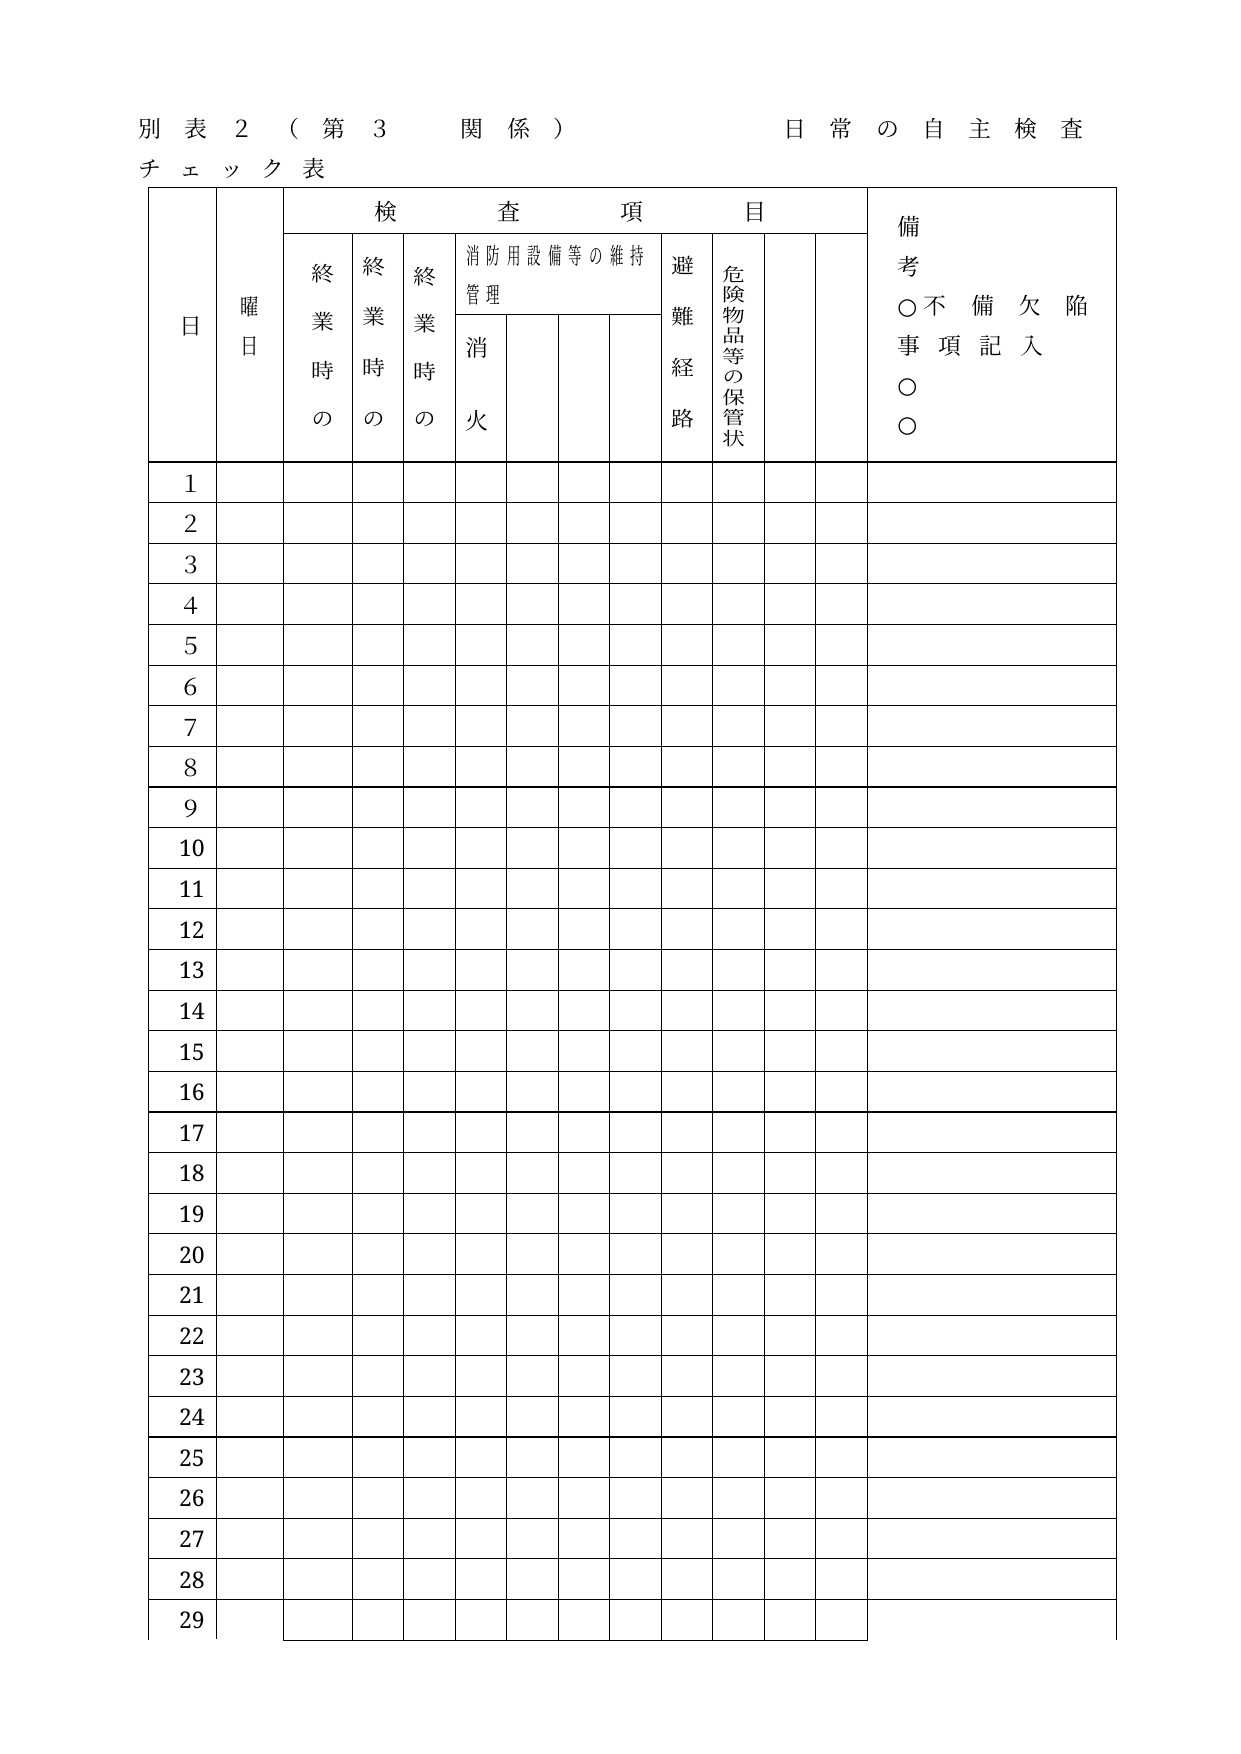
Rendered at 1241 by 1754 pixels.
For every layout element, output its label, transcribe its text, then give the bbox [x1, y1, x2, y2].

table_cell [353, 1072, 403, 1111]
table_cell [765, 1275, 815, 1314]
table_cell 12 [149, 909, 216, 949]
table_header 検 査 項 目 [284, 188, 867, 233]
table_cell [456, 1600, 506, 1639]
table_cell [217, 625, 283, 664]
table_cell 避難経路の確保状況 [662, 234, 712, 461]
table_cell [713, 1559, 764, 1599]
table_cell [456, 1519, 506, 1558]
table_cell [868, 1397, 1116, 1436]
table_cell [456, 1031, 506, 1071]
table_cell [662, 1316, 712, 1355]
table_cell [816, 1600, 867, 1639]
table_cell [284, 625, 352, 664]
table_cell [816, 1519, 867, 1558]
table_cell [610, 909, 661, 949]
table_cell [284, 788, 352, 827]
table_cell [217, 1519, 283, 1558]
table_cell [765, 1478, 815, 1518]
table_cell [816, 1234, 867, 1274]
table_cell [662, 1072, 712, 1111]
table_cell [713, 1316, 764, 1355]
table_cell [404, 1478, 455, 1518]
table_cell [610, 544, 661, 583]
table_cell [456, 584, 506, 624]
table_cell [456, 544, 506, 583]
table_cell [765, 1072, 815, 1111]
table_cell [284, 991, 352, 1030]
table_cell [816, 1316, 867, 1355]
table_cell [816, 544, 867, 583]
table_cell [816, 1153, 867, 1193]
table_cell [662, 747, 712, 786]
table_cell [662, 950, 712, 989]
table_cell [507, 463, 558, 502]
table_cell 危険物品等の保管状況 [713, 234, 764, 461]
table_cell [559, 1559, 609, 1599]
table_cell [353, 1600, 403, 1639]
table_cell １ [149, 463, 216, 502]
table_cell [507, 1316, 558, 1355]
table_cell [713, 625, 764, 664]
table_cell [284, 1194, 352, 1233]
table_cell [559, 1316, 609, 1355]
table_cell [404, 1275, 455, 1314]
table_cell [284, 869, 352, 908]
table_cell ６ [149, 666, 216, 705]
table_cell [868, 1153, 1116, 1193]
table_cell [404, 950, 455, 989]
table_cell [765, 666, 815, 705]
table_cell [217, 1153, 283, 1193]
table_cell [456, 1113, 506, 1152]
table_cell [404, 1519, 455, 1558]
table_cell [456, 1356, 506, 1396]
table_cell [765, 950, 815, 989]
table_cell 16 [149, 1072, 216, 1111]
table_cell [353, 1397, 403, 1436]
table_cell [559, 544, 609, 583]
table_cell [868, 1113, 1116, 1152]
table_cell [610, 315, 661, 461]
table_cell [662, 1600, 712, 1639]
table_cell [765, 1559, 815, 1599]
table_cell [217, 1113, 283, 1152]
table_cell [456, 1194, 506, 1233]
table_cell [610, 788, 661, 827]
table_cell [713, 463, 764, 502]
table_cell [284, 1478, 352, 1518]
table_cell [868, 1600, 1116, 1639]
table_cell [713, 788, 764, 827]
table_cell [404, 463, 455, 502]
table_cell [217, 991, 283, 1030]
table_cell [610, 1600, 661, 1639]
table_header 曜日 [217, 188, 283, 461]
table_cell [559, 1600, 609, 1639]
table_cell [217, 1234, 283, 1274]
table_cell [404, 1316, 455, 1355]
table_cell 23 [149, 1356, 216, 1396]
table_cell 14 [149, 991, 216, 1030]
table_cell [816, 503, 867, 543]
table_cell [816, 584, 867, 624]
table_cell [662, 706, 712, 746]
table_cell [353, 1113, 403, 1152]
table_cell [816, 1397, 867, 1436]
table_cell [507, 950, 558, 989]
table_cell [284, 828, 352, 868]
table_cell 27 [149, 1519, 216, 1558]
table_cell [404, 1072, 455, 1111]
table_cell [868, 463, 1116, 502]
table_cell [404, 747, 455, 786]
table_cell [284, 1072, 352, 1111]
table_cell [404, 1600, 455, 1639]
table_cell [507, 1356, 558, 1396]
table_cell [353, 1559, 403, 1599]
table_cell [217, 1397, 283, 1436]
table_cell [217, 706, 283, 746]
table_cell [456, 625, 506, 664]
table_cell [559, 1356, 609, 1396]
table_cell [353, 625, 403, 664]
table_cell [868, 1356, 1116, 1396]
table_cell [713, 909, 764, 949]
table_cell 28 [149, 1559, 216, 1599]
table_cell [662, 1478, 712, 1518]
table_cell 21 [149, 1275, 216, 1314]
table_cell [404, 1559, 455, 1599]
table_cell [610, 1559, 661, 1599]
table_cell [217, 666, 283, 705]
table_cell [284, 706, 352, 746]
table_cell [404, 1194, 455, 1233]
table_cell [662, 503, 712, 543]
table_cell [765, 869, 815, 908]
table_cell [559, 463, 609, 502]
table_cell [284, 584, 352, 624]
table_cell [559, 1275, 609, 1314]
table_cell [217, 584, 283, 624]
table_cell [353, 1478, 403, 1518]
table_cell [353, 544, 403, 583]
table_cell [217, 1438, 283, 1477]
table_cell [404, 503, 455, 543]
table_cell [456, 1559, 506, 1599]
table_cell [404, 1031, 455, 1071]
table_cell 25 [149, 1438, 216, 1477]
table_cell [868, 666, 1116, 705]
table_cell [765, 234, 815, 461]
table_cell [559, 1153, 609, 1193]
table_cell [610, 1113, 661, 1152]
table_cell [217, 869, 283, 908]
table_cell [353, 706, 403, 746]
table_cell [456, 503, 506, 543]
table_cell [217, 747, 283, 786]
table_cell [816, 1438, 867, 1477]
table_cell [284, 1438, 352, 1477]
table_cell [353, 828, 403, 868]
table_cell [765, 1194, 815, 1233]
table_cell [713, 1031, 764, 1071]
table_cell [353, 991, 403, 1030]
table_cell [765, 1234, 815, 1274]
table_cell [217, 503, 283, 543]
table_cell [217, 909, 283, 949]
table_cell [868, 625, 1116, 664]
table_cell [353, 950, 403, 989]
table_cell [765, 625, 815, 664]
table_cell [662, 828, 712, 868]
table_cell [404, 1438, 455, 1477]
table_cell [284, 1316, 352, 1355]
table_cell [404, 828, 455, 868]
table_cell [610, 1275, 661, 1314]
table_cell [868, 1519, 1116, 1558]
table_cell [559, 706, 609, 746]
table_cell [662, 1356, 712, 1396]
table_cell [765, 1356, 815, 1396]
table_cell [816, 706, 867, 746]
table_cell [713, 1234, 764, 1274]
table_cell [713, 666, 764, 705]
table_cell [610, 828, 661, 868]
table_cell [559, 991, 609, 1030]
table_cell [507, 1559, 558, 1599]
table_cell 29 [149, 1600, 216, 1639]
table_cell [816, 1072, 867, 1111]
table_cell [507, 1519, 558, 1558]
table_cell [868, 828, 1116, 868]
table_cell [868, 503, 1116, 543]
table_cell [765, 1519, 815, 1558]
table_cell [868, 950, 1116, 989]
table_cell [284, 950, 352, 989]
table_cell [284, 1397, 352, 1436]
table_cell [559, 584, 609, 624]
table_cell [353, 463, 403, 502]
table_cell [507, 991, 558, 1030]
table_cell [217, 1031, 283, 1071]
table_cell [507, 315, 558, 461]
table_cell [662, 1031, 712, 1071]
table_cell [404, 1234, 455, 1274]
table_cell [816, 828, 867, 868]
table_cell [507, 503, 558, 543]
table_cell [353, 869, 403, 908]
table_cell [507, 1438, 558, 1477]
table_cell [217, 950, 283, 989]
table_cell [662, 869, 712, 908]
table_cell [713, 1275, 764, 1314]
table_cell 20 [149, 1234, 216, 1274]
table_cell [507, 1600, 558, 1639]
table_cell [868, 1316, 1116, 1355]
table_cell [868, 991, 1116, 1030]
table_cell [765, 544, 815, 583]
table_cell [456, 1397, 506, 1436]
table_cell [662, 991, 712, 1030]
table_cell [559, 1072, 609, 1111]
table_cell [507, 544, 558, 583]
table_cell [404, 544, 455, 583]
table_cell [713, 706, 764, 746]
table_cell [662, 584, 712, 624]
table_cell [456, 909, 506, 949]
text 別表２（第３ 関係） 日常の自主検査チェック表 [138, 108, 1102, 187]
table_cell [507, 1478, 558, 1518]
table_cell [559, 1194, 609, 1233]
table_cell [713, 1072, 764, 1111]
table_cell [662, 1559, 712, 1599]
table_cell [559, 1397, 609, 1436]
table_cell [353, 1519, 403, 1558]
table_cell [816, 788, 867, 827]
table_cell 10 [149, 828, 216, 868]
table_cell [507, 828, 558, 868]
table_cell [713, 828, 764, 868]
table_cell [816, 747, 867, 786]
table_cell 13 [149, 950, 216, 989]
table_cell [507, 747, 558, 786]
table_cell [507, 1153, 558, 1193]
table_cell [713, 1194, 764, 1233]
table_cell ３ [149, 544, 216, 583]
table_cell [662, 544, 712, 583]
table_cell [456, 1478, 506, 1518]
table_cell [610, 1194, 661, 1233]
table_cell [507, 909, 558, 949]
table_cell [765, 503, 815, 543]
table_cell [868, 706, 1116, 746]
table_cell 18 [149, 1153, 216, 1193]
table_cell [353, 1275, 403, 1314]
table_cell ５ [149, 625, 216, 664]
table_cell [662, 1397, 712, 1436]
table_cell [662, 788, 712, 827]
table_cell [507, 706, 558, 746]
table_cell [713, 1478, 764, 1518]
table_header 日 [149, 188, 216, 461]
table_cell [713, 991, 764, 1030]
table_cell 終業時の施錠管理 [353, 234, 403, 461]
table_cell 22 [149, 1316, 216, 1355]
table_cell [610, 991, 661, 1030]
table_cell [868, 909, 1116, 949]
table_cell [713, 1397, 764, 1436]
table_cell [610, 1072, 661, 1111]
table_cell [217, 1600, 283, 1639]
table_cell [816, 909, 867, 949]
table_cell [284, 1113, 352, 1152]
table_cell [559, 625, 609, 664]
table_cell [404, 625, 455, 664]
table_cell [284, 909, 352, 949]
table_cell [868, 1275, 1116, 1314]
table_cell 終業時の吸殻処理 [404, 234, 455, 461]
table_cell [713, 747, 764, 786]
table_cell [765, 991, 815, 1030]
table_cell [610, 584, 661, 624]
table_cell [816, 463, 867, 502]
table_cell [456, 1275, 506, 1314]
table_cell [559, 869, 609, 908]
table_cell [456, 788, 506, 827]
table_cell [816, 625, 867, 664]
table_cell [713, 1519, 764, 1558]
table_cell [284, 666, 352, 705]
table_cell [507, 788, 558, 827]
table_cell [713, 584, 764, 624]
table_cell [559, 1519, 609, 1558]
table_cell [816, 869, 867, 908]
table_cell [559, 828, 609, 868]
table_cell [353, 1356, 403, 1396]
table_cell [713, 1356, 764, 1396]
table_cell [456, 1072, 506, 1111]
table_cell [507, 1113, 558, 1152]
table_cell [217, 1194, 283, 1233]
table_cell [353, 909, 403, 949]
table_cell [610, 1316, 661, 1355]
table_cell ２ [149, 503, 216, 543]
table_cell [559, 666, 609, 705]
table_cell [559, 1234, 609, 1274]
table_cell [284, 503, 352, 543]
table_cell [765, 1031, 815, 1071]
table_cell [456, 828, 506, 868]
table_cell [816, 1559, 867, 1599]
table_cell 19 [149, 1194, 216, 1233]
table_cell [284, 1519, 352, 1558]
table_cell [868, 584, 1116, 624]
table_cell [662, 1194, 712, 1233]
table_cell [456, 1438, 506, 1477]
table_cell [610, 869, 661, 908]
table_cell [559, 1438, 609, 1477]
table_cell [816, 1031, 867, 1071]
table_cell [284, 544, 352, 583]
table_cell 15 [149, 1031, 216, 1071]
table_cell [559, 788, 609, 827]
table_cell [217, 463, 283, 502]
table_cell [456, 869, 506, 908]
table_cell [284, 1600, 352, 1639]
table_cell [610, 1234, 661, 1274]
table_cell [456, 1316, 506, 1355]
table_cell [713, 1153, 764, 1193]
table_cell [404, 584, 455, 624]
table_cell [765, 788, 815, 827]
table_cell [284, 1356, 352, 1396]
table_cell [456, 1153, 506, 1193]
table_cell [662, 909, 712, 949]
table_cell [868, 1478, 1116, 1518]
table_cell ８ [149, 747, 216, 786]
table_cell [610, 1031, 661, 1071]
table_cell [456, 747, 506, 786]
table_cell ７ [149, 706, 216, 746]
table_cell [404, 909, 455, 949]
table_cell [816, 1356, 867, 1396]
table_cell [765, 1113, 815, 1152]
table_cell [353, 747, 403, 786]
table_cell [816, 234, 867, 461]
table_cell [868, 1072, 1116, 1111]
table_cell [353, 1438, 403, 1477]
table_cell [868, 869, 1116, 908]
table_cell [662, 463, 712, 502]
table_cell [662, 1275, 712, 1314]
table_cell [713, 1113, 764, 1152]
table_cell [610, 950, 661, 989]
table_cell [456, 950, 506, 989]
table_cell [765, 1153, 815, 1193]
table_cell [507, 1234, 558, 1274]
table_cell [507, 1031, 558, 1071]
table_cell [559, 315, 609, 461]
table_cell [353, 666, 403, 705]
table_cell [816, 1478, 867, 1518]
table_cell [765, 1316, 815, 1355]
table_cell [610, 1397, 661, 1436]
table_cell [765, 1397, 815, 1436]
table_cell [868, 1194, 1116, 1233]
table_cell [284, 1275, 352, 1314]
table_cell [610, 625, 661, 664]
table_cell [284, 463, 352, 502]
table_cell [284, 747, 352, 786]
table_cell [404, 1113, 455, 1152]
table_cell [868, 788, 1116, 827]
table_cell [217, 1559, 283, 1599]
table_cell [868, 1234, 1116, 1274]
table_cell [662, 1519, 712, 1558]
table_cell [662, 1234, 712, 1274]
table_cell [404, 869, 455, 908]
table_cell [868, 544, 1116, 583]
table_cell [713, 950, 764, 989]
table_cell [404, 991, 455, 1030]
table_cell [404, 666, 455, 705]
table_cell [353, 503, 403, 543]
table_header 備 考 ○不備欠陥事項記入 ○ ○ [868, 188, 1116, 461]
table_cell [217, 544, 283, 583]
table_cell 24 [149, 1397, 216, 1436]
table_cell [353, 1194, 403, 1233]
table_cell [217, 788, 283, 827]
table_cell [456, 706, 506, 746]
table_cell [404, 706, 455, 746]
table_cell [456, 991, 506, 1030]
table_cell [507, 1275, 558, 1314]
table_cell [765, 463, 815, 502]
table_cell [284, 1559, 352, 1599]
table_cell [507, 666, 558, 705]
table_cell [713, 544, 764, 583]
table_cell [353, 1031, 403, 1071]
table_cell [816, 1194, 867, 1233]
table_cell [816, 666, 867, 705]
table_cell [713, 503, 764, 543]
table_cell [507, 1072, 558, 1111]
table_cell [353, 1153, 403, 1193]
table_cell [765, 706, 815, 746]
table_cell [404, 1153, 455, 1193]
table_cell 17 [149, 1113, 216, 1152]
table_cell [217, 1072, 283, 1111]
table_cell [559, 503, 609, 543]
table_cell [217, 828, 283, 868]
table_cell [456, 666, 506, 705]
table_cell [662, 1153, 712, 1193]
table_cell [610, 1438, 661, 1477]
table_cell [559, 747, 609, 786]
table_cell [507, 584, 558, 624]
table_cell [284, 1234, 352, 1274]
table_cell [610, 463, 661, 502]
table_cell [868, 1559, 1116, 1599]
table_cell 終業時の火気の確認 [284, 234, 352, 461]
table_cell [610, 1153, 661, 1193]
table_cell [559, 1113, 609, 1152]
table_cell [713, 869, 764, 908]
table_cell [456, 463, 506, 502]
table_cell [662, 625, 712, 664]
table_cell [404, 1397, 455, 1436]
table_cell ９ [149, 788, 216, 827]
table_cell [868, 1438, 1116, 1477]
table_cell [610, 1519, 661, 1558]
table_cell [713, 1438, 764, 1477]
table_cell [816, 1275, 867, 1314]
table_cell [507, 1397, 558, 1436]
table_cell [816, 1113, 867, 1152]
table_cell [404, 1356, 455, 1396]
table_cell [662, 666, 712, 705]
table_cell [765, 1600, 815, 1639]
table_cell ４ [149, 584, 216, 624]
table_cell [284, 1153, 352, 1193]
table_cell 26 [149, 1478, 216, 1518]
table_cell [868, 747, 1116, 786]
table_cell [816, 991, 867, 1030]
table_cell [507, 625, 558, 664]
table_cell [713, 1600, 764, 1639]
table_cell [765, 747, 815, 786]
table_cell [507, 1194, 558, 1233]
table_cell [610, 1478, 661, 1518]
table_cell [353, 1316, 403, 1355]
table_cell [353, 1234, 403, 1274]
table_cell [765, 584, 815, 624]
table_cell [816, 950, 867, 989]
table_cell [217, 1275, 283, 1314]
table_cell [404, 788, 455, 827]
table_cell [559, 909, 609, 949]
table_cell [610, 503, 661, 543]
table_cell [217, 1316, 283, 1355]
table_cell [559, 1031, 609, 1071]
table_cell [765, 909, 815, 949]
table_cell [610, 1356, 661, 1396]
table_cell 消火器 [456, 315, 506, 461]
table_cell [765, 828, 815, 868]
table_cell [765, 1438, 815, 1477]
table_cell [217, 1356, 283, 1396]
table_cell [353, 788, 403, 827]
table_cell [284, 1031, 352, 1071]
table_cell [456, 1234, 506, 1274]
table_cell [868, 1031, 1116, 1071]
table_cell [662, 1438, 712, 1477]
table_cell 消防用設備等の維持管理 [456, 234, 661, 313]
table_cell [217, 1478, 283, 1518]
table_cell [353, 584, 403, 624]
table_cell [610, 666, 661, 705]
table_cell [559, 1478, 609, 1518]
table_cell [507, 869, 558, 908]
table_cell 11 [149, 869, 216, 908]
table_cell [559, 950, 609, 989]
table_cell [610, 747, 661, 786]
table_cell [662, 1113, 712, 1152]
table_cell [610, 706, 661, 746]
